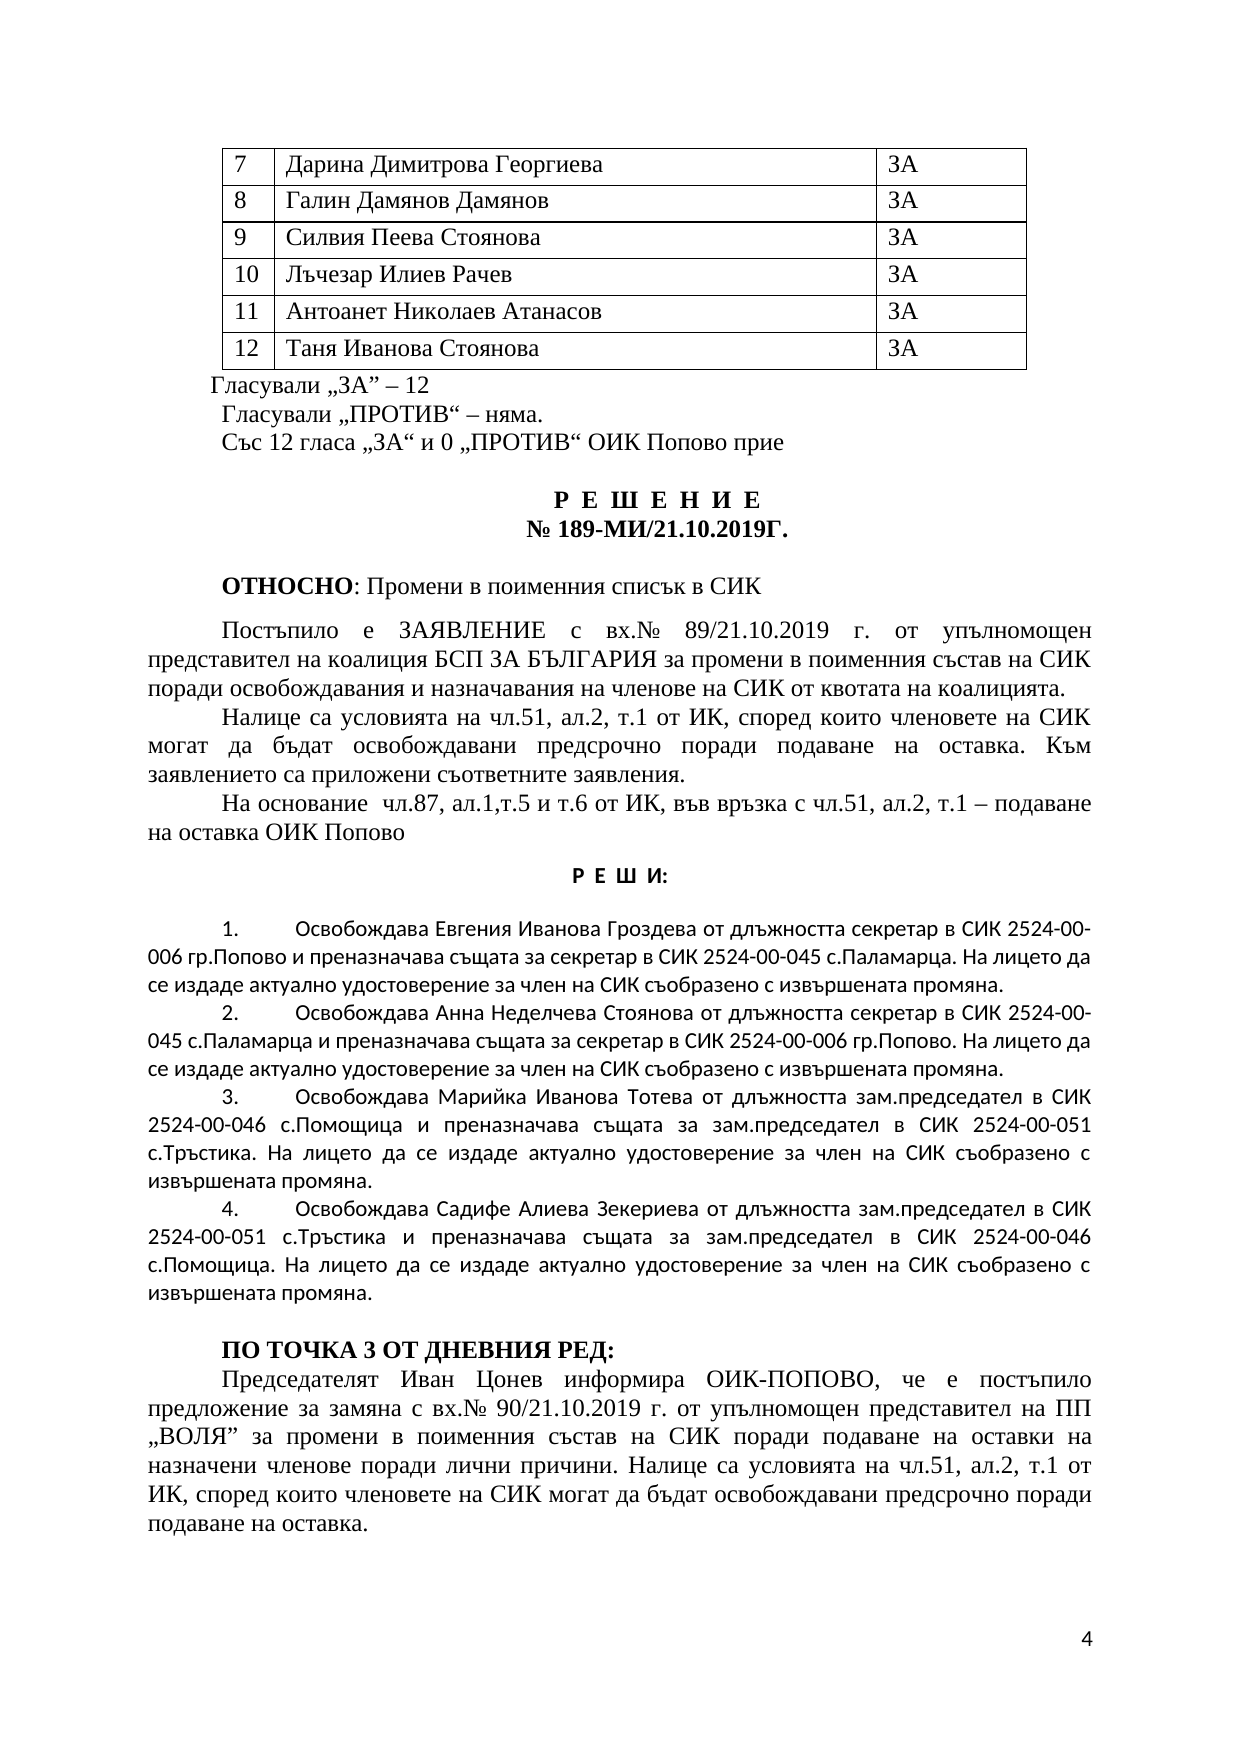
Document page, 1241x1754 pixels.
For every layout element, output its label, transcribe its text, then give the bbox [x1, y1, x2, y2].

text Налице са условията на чл.51, ал.2, т.1 от ИК, според които членовете на СИК могат да бъдат освобождавани предсрочно поради подаване на оставка. Към заявлението са приложени съответните заявления. [148, 702, 1093, 788]
table_cell ЗА [877, 333, 1026, 369]
text Гласували „ПРОТИВ“ – няма. [148, 399, 1093, 427]
table_cell 12 [223, 333, 274, 369]
list Освобождава Марийка Иванова Тотева от длъжността зам.председател в СИК 2524-00-046 с.Помощица и преназначава същата за зам.председател в СИК 2524-00-051 с.Тръстика. На лицето да се издаде актуално удостоверение за член на СИК съобразено с извършената промяна. [148, 1082, 1093, 1194]
text Р Е Ш И: [148, 861, 1093, 889]
text ОТНОСНО: Промени в поименния списък в СИК [148, 571, 1093, 600]
text Постъпило е ЗАЯВЛЕНИЕ с вх.№ 89/21.10.2019 г. от упълномощен представител на коалиция БСП ЗА БЪЛГАРИЯ за промени в поименния състав на СИК поради освобождавания и назначавания на членове на СИК от квотата на коалицията. [148, 616, 1093, 702]
table_cell Таня Иванова Стоянова [275, 333, 876, 369]
table_cell ЗА [877, 223, 1026, 258]
text Р Е Ш Е Н И Е [148, 485, 1093, 514]
table_cell 8 [223, 186, 274, 221]
table_cell Дарина Димитрова Георгиева [275, 149, 876, 184]
text Със 12 гласа „ЗА“ и 0 „ПРОТИВ“ ОИК Попово прие [148, 427, 1093, 456]
table_cell ЗА [877, 259, 1026, 295]
table_cell Силвия Пеева Стоянова [275, 223, 876, 258]
table_cell 9 [223, 223, 274, 258]
table_cell Антоанет Николаев Атанасов [275, 296, 876, 332]
list Освобождава Евгения Иванова Гроздева от длъжността секретар в СИК 2524-00-006 гр.Попово и преназначава същата за секретар в СИК 2524-00-045 с.Паламарца. На лицето да се издаде актуално удостоверение за член на СИК съобразено с извършената промяна. [148, 914, 1093, 998]
table_cell 11 [223, 296, 274, 332]
text Гласували „ЗА” – 12 [148, 370, 1093, 399]
table_cell ЗА [877, 186, 1026, 221]
table_cell ЗА [877, 149, 1026, 184]
table_cell ЗА [877, 296, 1026, 332]
list Освобождава Анна Неделчева Стоянова от длъжността секретар в СИК 2524-00-045 с.Паламарца и преназначава същата за секретар в СИК 2524-00-006 гр.Попово. На лицето да се издаде актуално удостоверение за член на СИК съобразено с извършената промяна. [148, 998, 1093, 1082]
list Освобождава Садифе Алиева Зекериева от длъжността зам.председател в СИК 2524-00-051 с.Тръстика и преназначава същата за зам.председател в СИК 2524-00-046 с.Помощица. На лицето да се издаде актуално удостоверение за член на СИК съобразено с извършената промяна. [148, 1194, 1093, 1306]
table_cell Лъчезар Илиев Рачев [275, 259, 876, 295]
table_cell 10 [223, 259, 274, 295]
text На основание чл.87, ал.1,т.5 и т.6 от ИК, във връзка с чл.51, ал.2, т.1 – подаване на оставка ОИК Попово [148, 788, 1093, 846]
text ПО ТОЧКА 3 ОТ ДНЕВНИЯ РЕД: [148, 1335, 1093, 1364]
table_cell 7 [223, 149, 274, 184]
text Председателят Иван Цонев информира ОИК-ПОПОВО, че е постъпило предложение за замяна с вх.№ 90/21.10.2019 г. от упълномощен представител на ПП „ВОЛЯ” за промени в поименния състав на СИК поради подаване на оставки на назначени членове поради лични причини. Налице са условията на чл.51, ал.2, т.1 от ИК, според които членовете на СИК могат да бъдат освобождавани предсрочно поради подаване на оставка. [148, 1364, 1093, 1536]
table_cell Галин Дамянов Дамянов [275, 186, 876, 221]
text № 189-МИ/21.10.2019Г. [148, 514, 1093, 542]
